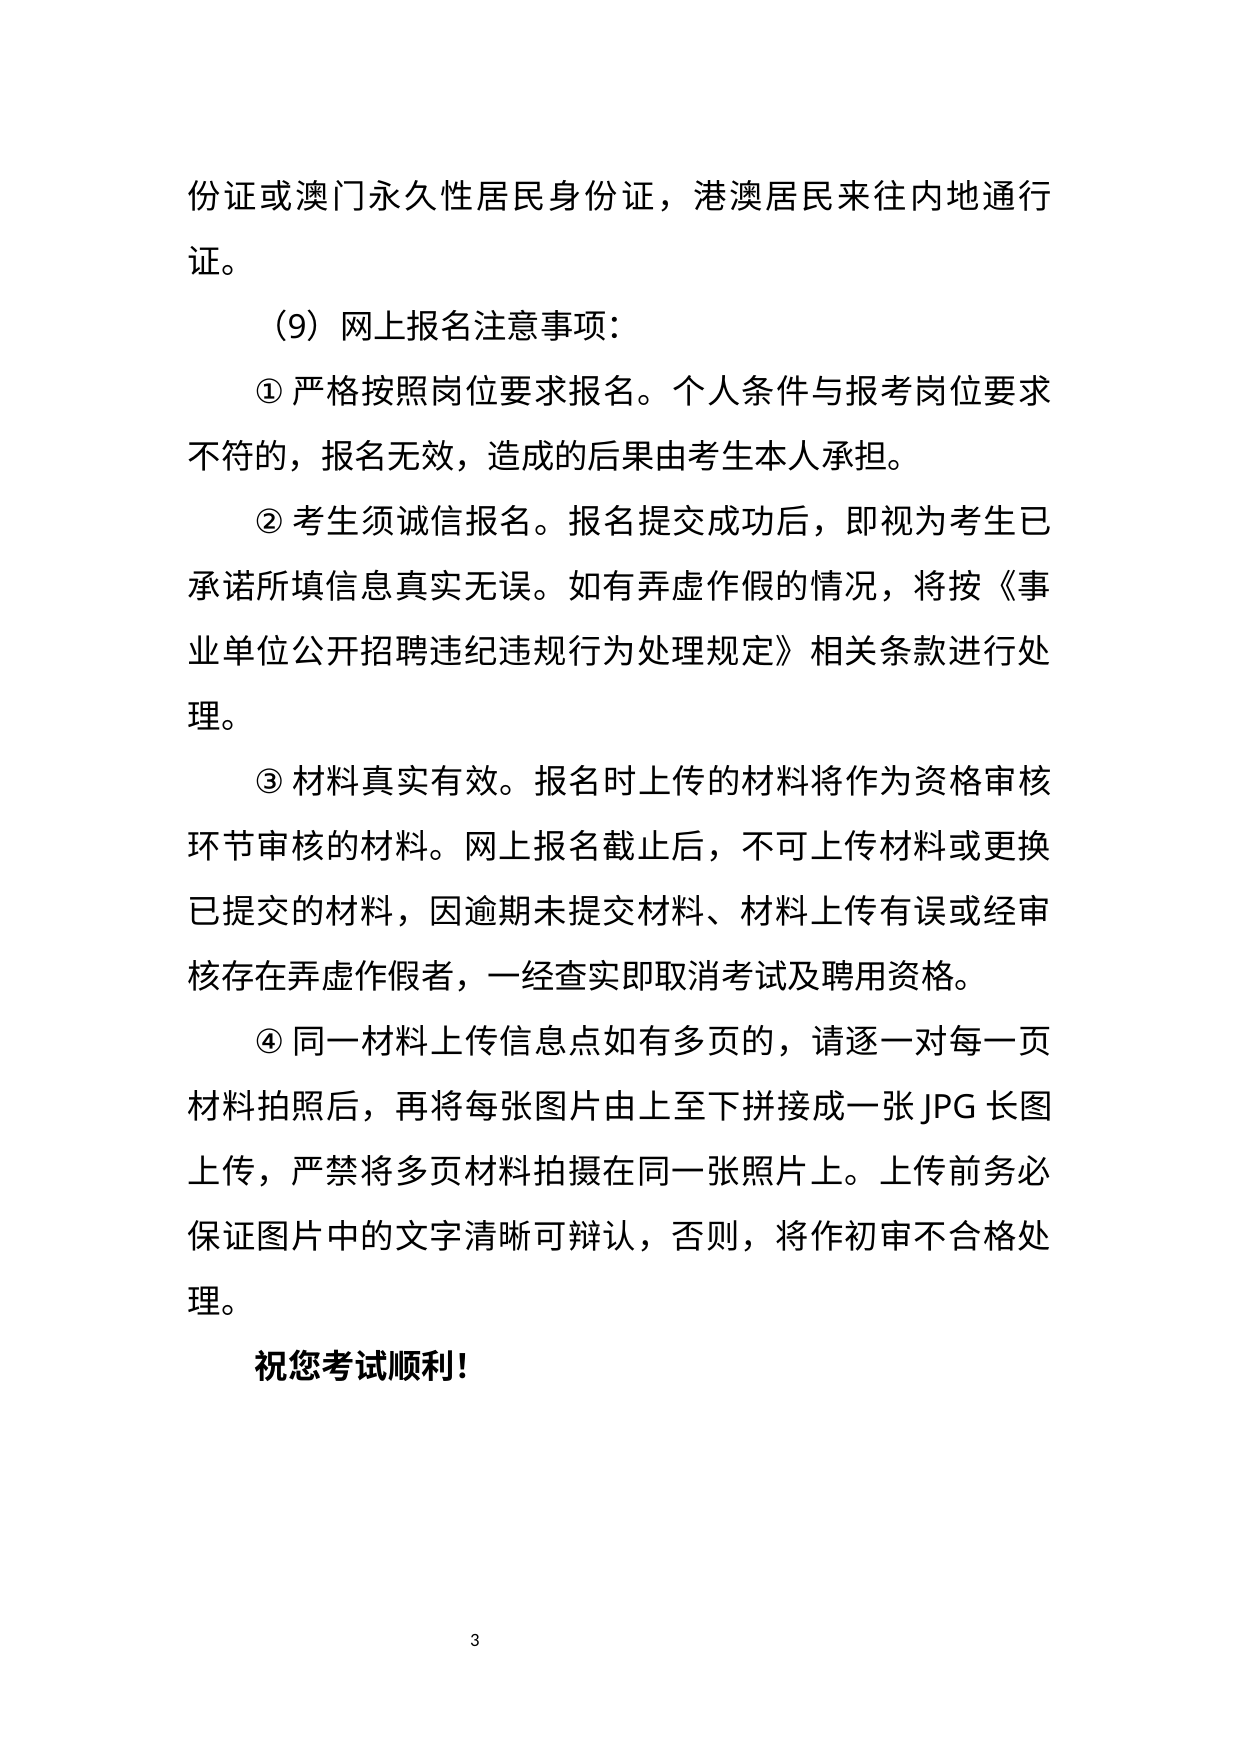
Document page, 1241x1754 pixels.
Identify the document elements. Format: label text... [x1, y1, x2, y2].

text （9）网上报名注意事项： [187, 292, 1053, 357]
text 祝您考试顺利！ [187, 1332, 1053, 1397]
text ①严格按照岗位要求报名。个人条件与报考岗位要求不符的，报名无效，造成的后果由考生本人承担。 [187, 357, 1053, 487]
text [187, 162, 1053, 292]
text ②考生须诚信报名。报名提交成功后，即视为考生已承诺所填信息真实无误。如有弄虚作假的情况，将按《事业单位公开招聘违纪违规行为处理规定》相关条款进行处理。 [187, 487, 1053, 747]
text ③材料真实有效。报名时上传的材料将作为资格审核环节审核的材料。网上报名截止后，不可上传材料或更换已提交的材料，因逾期未提交材料、材料上传有误或经审核存在弄虚作假者，一经查实即取消考试及聘用资格。 [187, 747, 1053, 1007]
text ④同一材料上传信息点如有多页的，请逐一对每一页材料拍照后，再将每张图片由上至下拼接成一张JPG长图上传，严禁将多页材料拍摄在同一张照片上。上传前务必保证图片中的文字清晰可辩认，否则，将作初审不合格处理。 [187, 1007, 1053, 1332]
